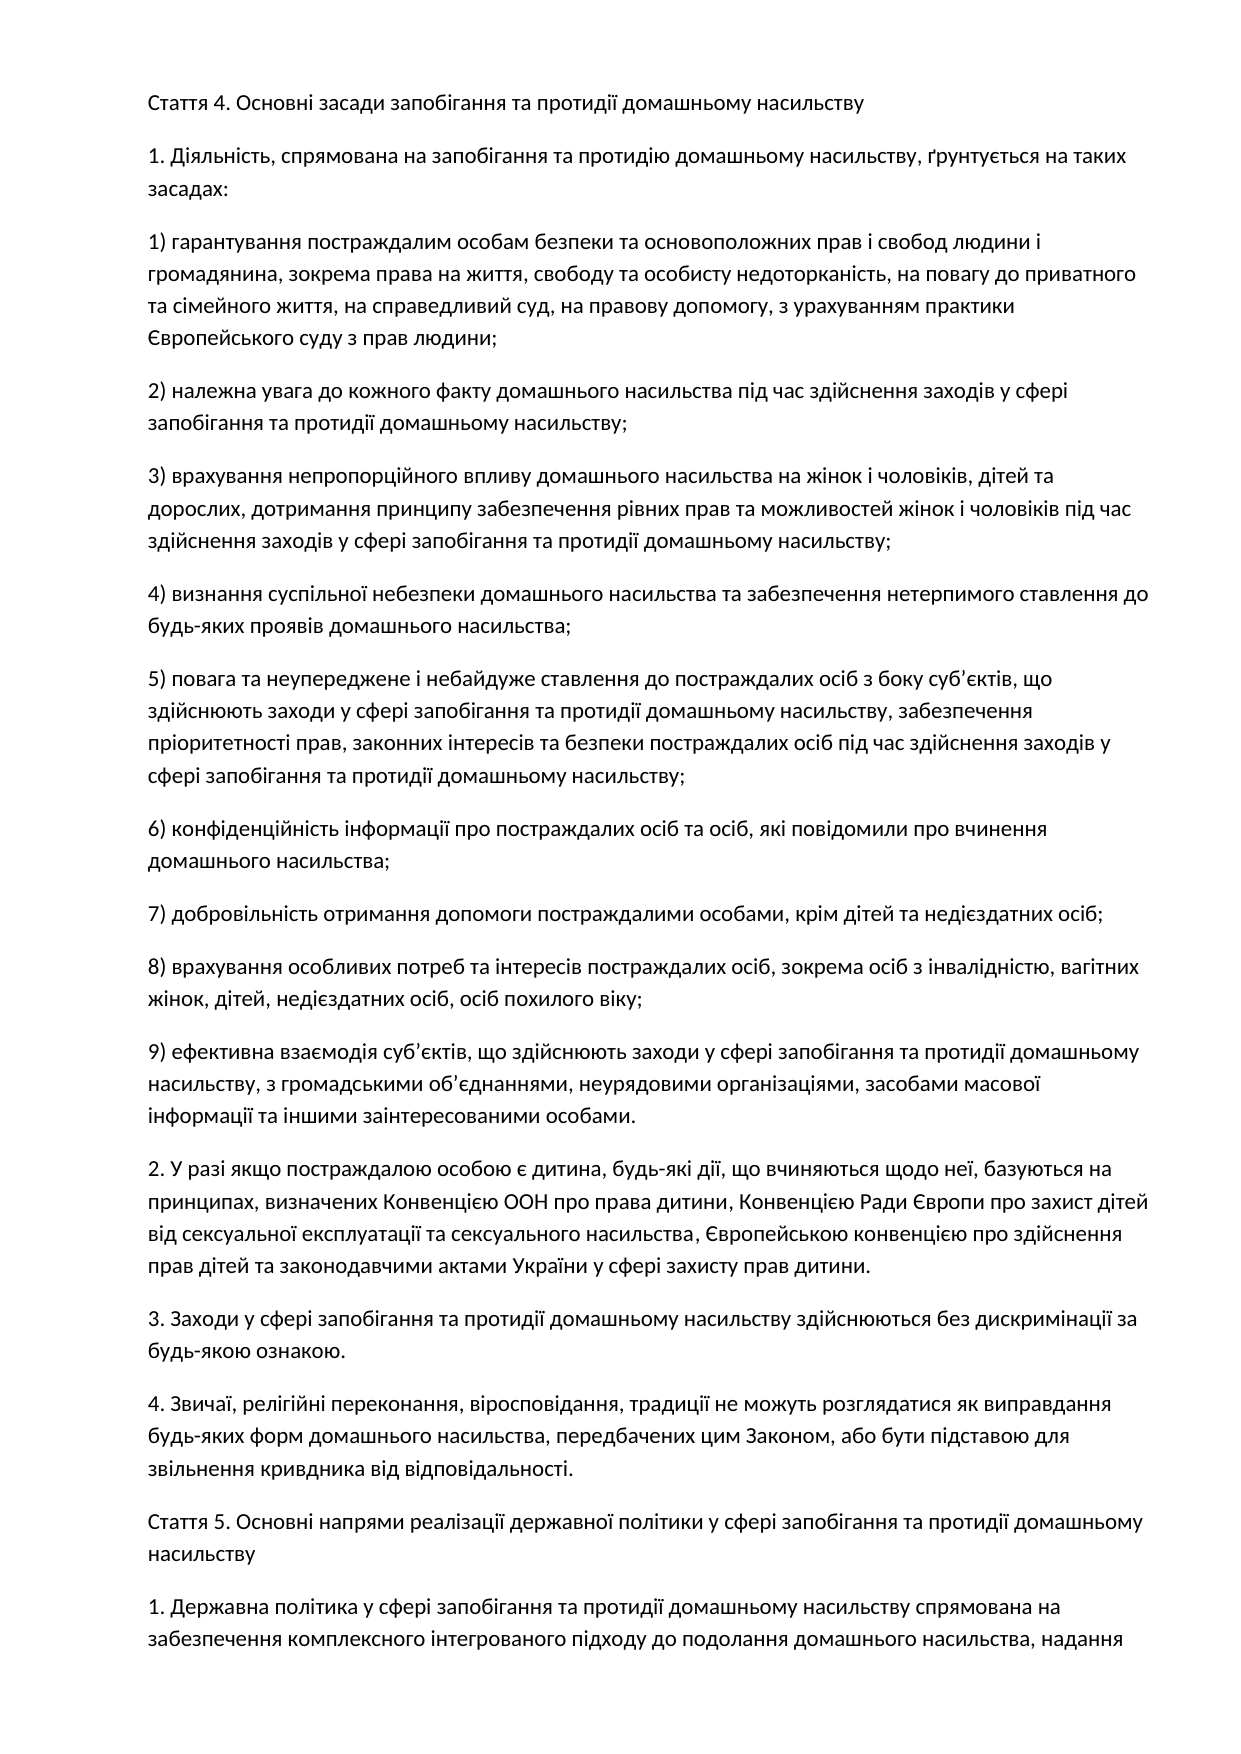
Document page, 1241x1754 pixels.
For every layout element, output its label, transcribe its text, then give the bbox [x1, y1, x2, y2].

text 2. У разі якщо постраждалою особою є дитина, будь-які дії, що вчиняються щодо неї, базуються на принципах, визначених Конвенцією ООН про права дитини, Конвенцією Ради Європи про захист дітей від сексуальної експлуатації та сексуального насильства, Європейською конвенцією про здійснення прав дітей та законодавчими актами України у сфері захисту прав дитини. [148, 1154, 1152, 1279]
text 4. Звичаї, релігійні переконання, віросповідання, традиції не можуть розглядатися як виправдання будь-яких форм домашнього насильства, передбачених цим Законом, або бути підставою для звільнення кривдника від відповідальності. [148, 1389, 1152, 1482]
text Стаття 5. Основні напрями реалізації державної політики у сфері запобігання та протидії домашньому насильству [148, 1507, 1152, 1567]
text 2) належна увага до кожного факту домашнього насильства під час здійснення заходів у сфері запобігання та протидії домашньому насильству; [148, 376, 1152, 437]
text 5) повага та неупереджене і небайдуже ставлення до постраждалих осіб з боку суб’єктів, що здійснюють заходи у сфері запобігання та протидії домашньому насильству, забезпечення пріоритетності прав, законних інтересів та безпеки постраждалих осіб під час здійснення заходів у сфері запобігання та протидії домашньому насильству; [148, 664, 1152, 789]
text 9) ефективна взаємодія суб’єктів, що здійснюють заходи у сфері запобігання та протидії домашньому насильству, з громадськими об’єднаннями, неурядовими організаціями, засобами масової інформації та іншими заінтересованими особами. [148, 1037, 1152, 1129]
text 6) конфіденційність інформації про постраждалих осіб та осіб, які повідомили про вчинення домашнього насильства; [148, 814, 1152, 874]
text Стаття 4. Основні засади запобігання та протидії домашньому насильству [148, 88, 1152, 117]
text 3. Заходи у сфері запобігання та протидії домашньому насильству здійснюються без дискримінації за будь-якою ознакою. [148, 1304, 1152, 1364]
text 1. Діяльність, спрямована на запобігання та протидію домашньому насильству, ґрунтується на таких засадах: [148, 142, 1152, 202]
text 3) врахування непропорційного впливу домашнього насильства на жінок і чоловіків, дітей та дорослих, дотримання принципу забезпечення рівних прав та можливостей жінок і чоловіків під час здійснення заходів у сфері запобігання та протидії домашньому насильству; [148, 462, 1152, 554]
text 4) визнання суспільної небезпеки домашнього насильства та забезпечення нетерпимого ставлення до будь-яких проявів домашнього насильства; [148, 579, 1152, 639]
text 1) гарантування постраждалим особам безпеки та основоположних прав і свобод людини і громадянина, зокрема права на життя, свободу та особисту недоторканість, на повагу до приватного та сімейного життя, на справедливий суд, на правову допомогу, з урахуванням практики Європейського суду з прав людини; [148, 227, 1152, 351]
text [148, 1592, 1152, 1652]
text 8) врахування особливих потреб та інтересів постраждалих осіб, зокрема осіб з інвалідністю, вагітних жінок, дітей, недієздатних осіб, осіб похилого віку; [148, 952, 1152, 1012]
text 7) добровільність отримання допомоги постраждалими особами, крім дітей та недієздатних осіб; [148, 899, 1152, 927]
